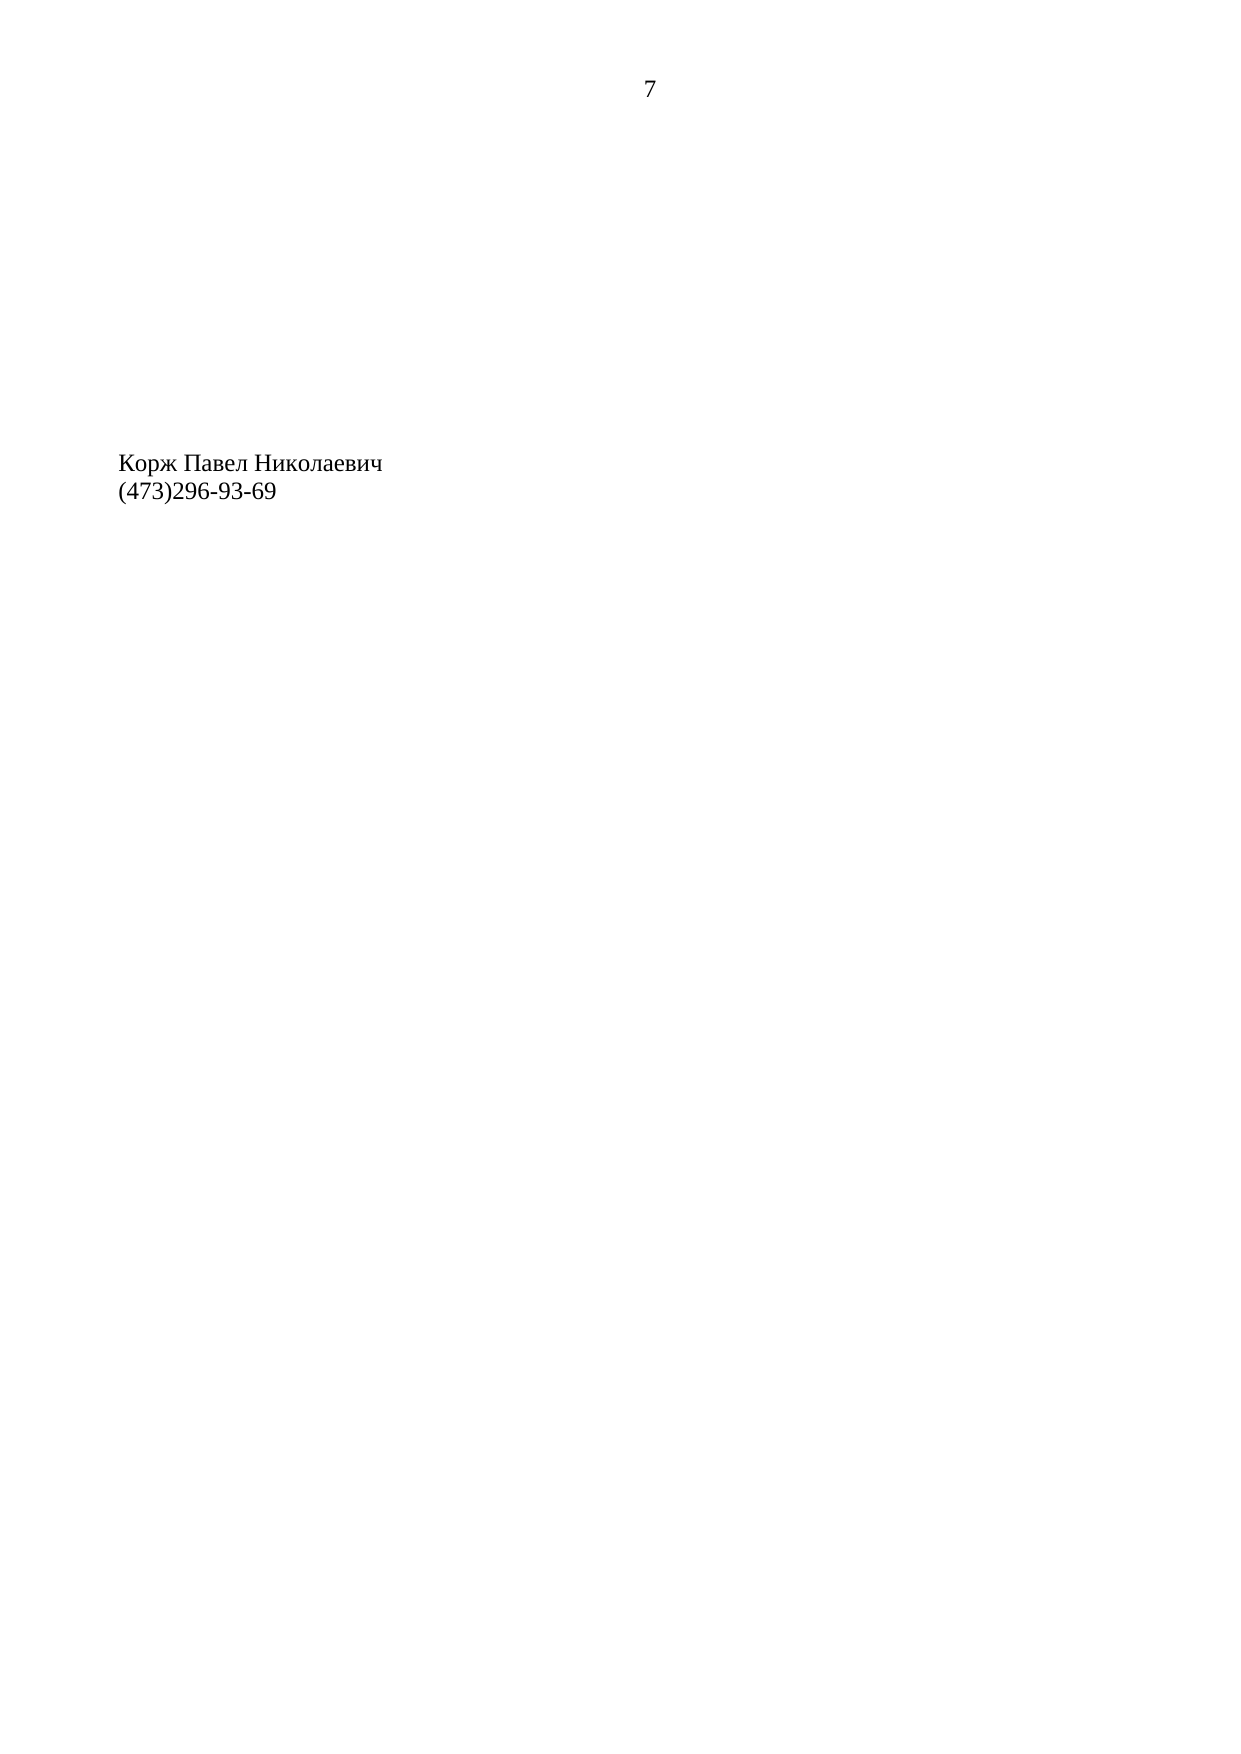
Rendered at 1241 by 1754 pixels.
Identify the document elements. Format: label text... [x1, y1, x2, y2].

text (473)296-93-69 [118, 476, 1181, 505]
text Корж Павел Николаевич [118, 448, 1181, 476]
